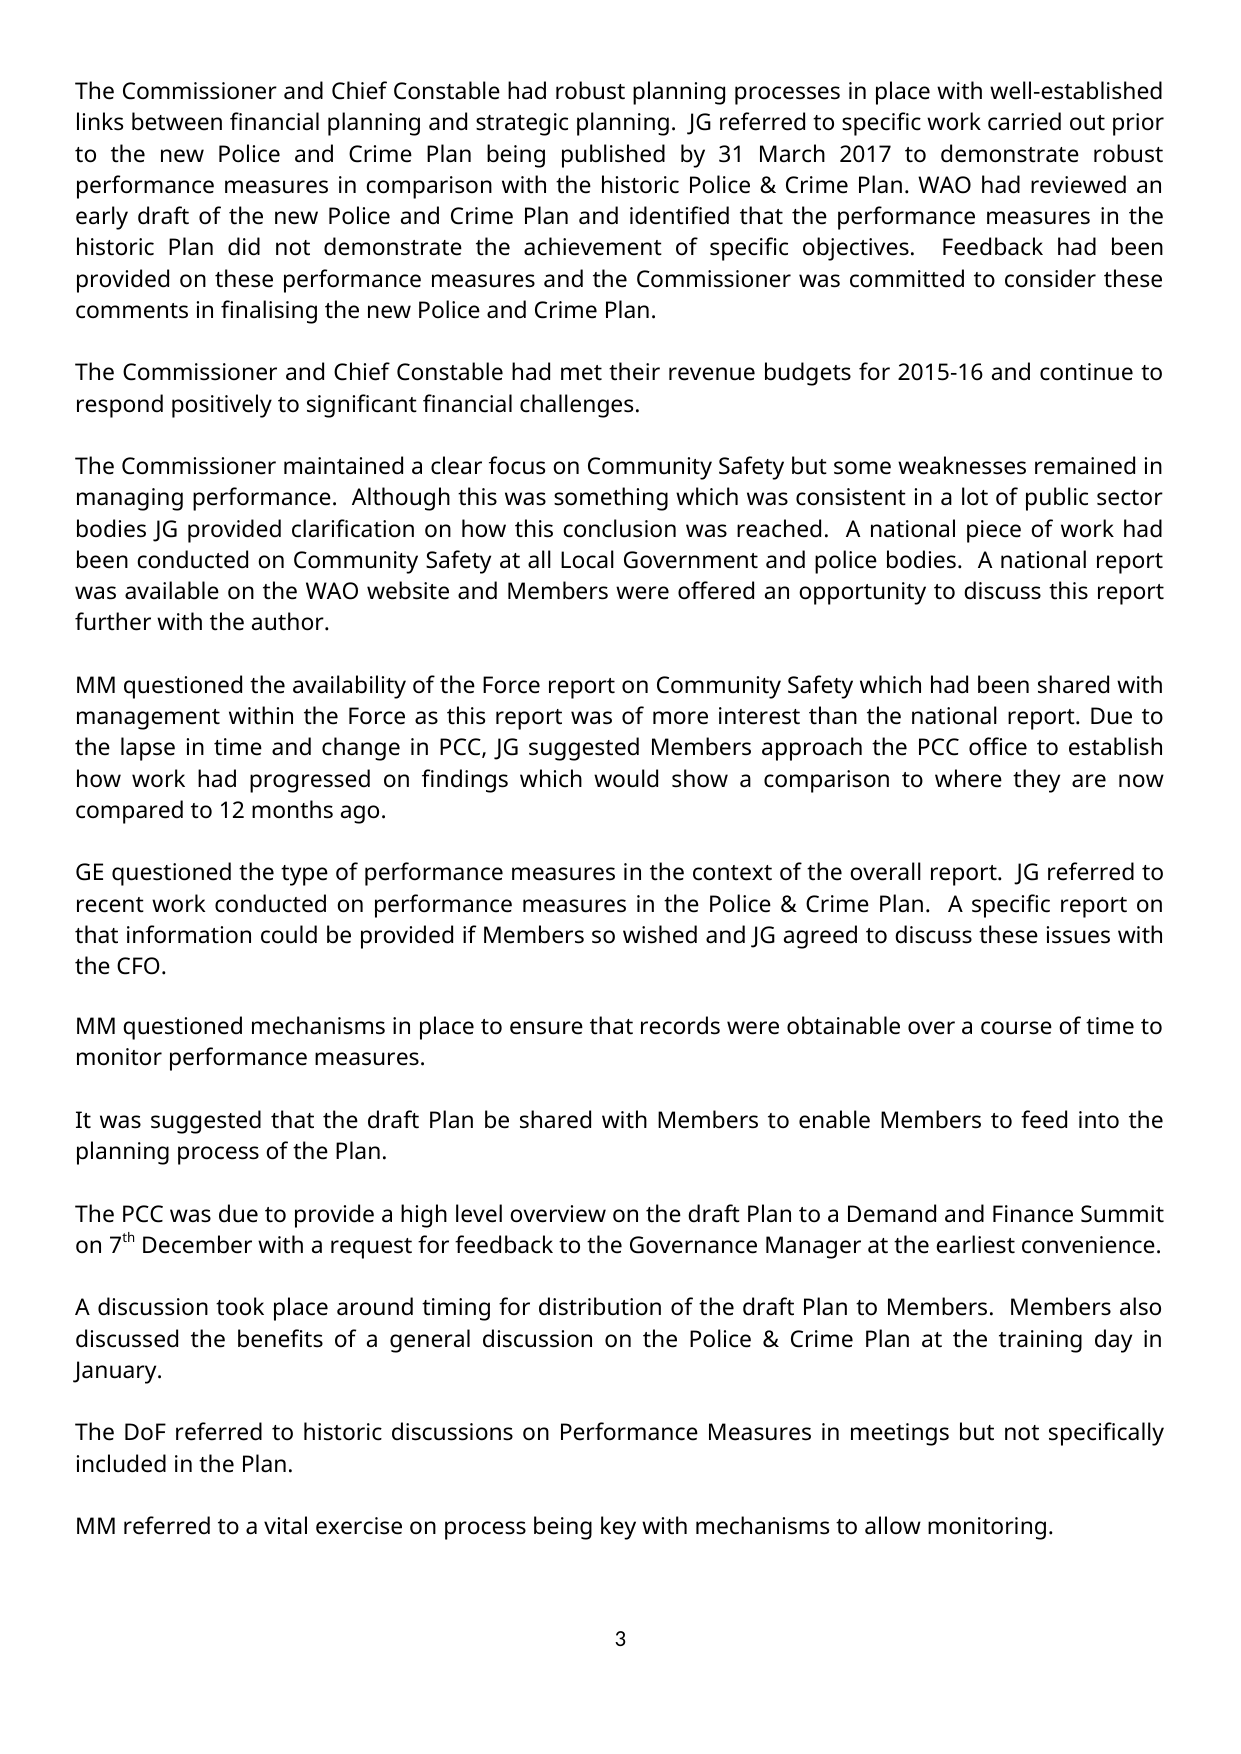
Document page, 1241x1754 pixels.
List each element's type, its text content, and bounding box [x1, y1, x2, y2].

text A discussion took place around timing for distribution of the draft Plan to Members. Members also discussed the benefits of a general discussion on the Police & Crime Plan at the training day in January. [75, 1291, 1165, 1385]
text It was suggested that the draft Plan be shared with Members to enable Members to feed into the planning process of the Plan. [75, 1104, 1165, 1166]
text MM referred to a vital exercise on process being key with mechanisms to allow monitoring. [75, 1510, 1165, 1541]
text The PCC was due to provide a high level overview on the draft Plan to a Demand and Finance Summit on 7th December with a request for feedback to the Governance Manager at the earliest convenience. [75, 1197, 1165, 1260]
text GE questioned the type of performance measures in the context of the overall report. JG referred to recent work conducted on performance measures in the Police & Crime Plan. A specific report on that information could be provided if Members so wished and JG agreed to discuss these issues with the CFO. [75, 856, 1165, 981]
text MM questioned the availability of the Force report on Community Safety which had been shared with management within the Force as this report was of more interest than the national report. Due to the lapse in time and change in PCC, JG suggested Members approach the PCC office to establish how work had progressed on findings which would show a comparison to where they are now compared to 12 months ago. [75, 669, 1165, 825]
text The DoF referred to historic discussions on Performance Measures in meetings but not specifically included in the Plan. [75, 1416, 1165, 1479]
text The Commissioner maintained a clear focus on Community Safety but some weaknesses remained in managing performance. Although this was something which was consistent in a lot of public sector bodies JG provided clarification on how this conclusion was reached. A national piece of work had been conducted on Community Safety at all Local Government and police bodies. A national report was available on the WAO website and Members were offered an opportunity to discuss this report further with the author. [75, 450, 1165, 637]
text The Commissioner and Chief Constable had met their revenue budgets for 2015-16 and continue to respond positively to significant financial challenges. [75, 356, 1165, 419]
text MM questioned mechanisms in place to ensure that records were obtainable over a course of time to monitor performance measures. [75, 1010, 1165, 1072]
text The Commissioner and Chief Constable had robust planning processes in place with well-established links between financial planning and strategic planning. JG referred to specific work carried out prior to the new Police and Crime Plan being published by 31 March 2017 to demonstrate robust performance measures in comparison with the historic Police & Crime Plan. WAO had reviewed an early draft of the new Police and Crime Plan and identified that the performance measures in the historic Plan did not demonstrate the achievement of specific objectives. Feedback had been provided on these performance measures and the Commissioner was committed to consider these comments in finalising the new Police and Crime Plan. [75, 75, 1165, 325]
